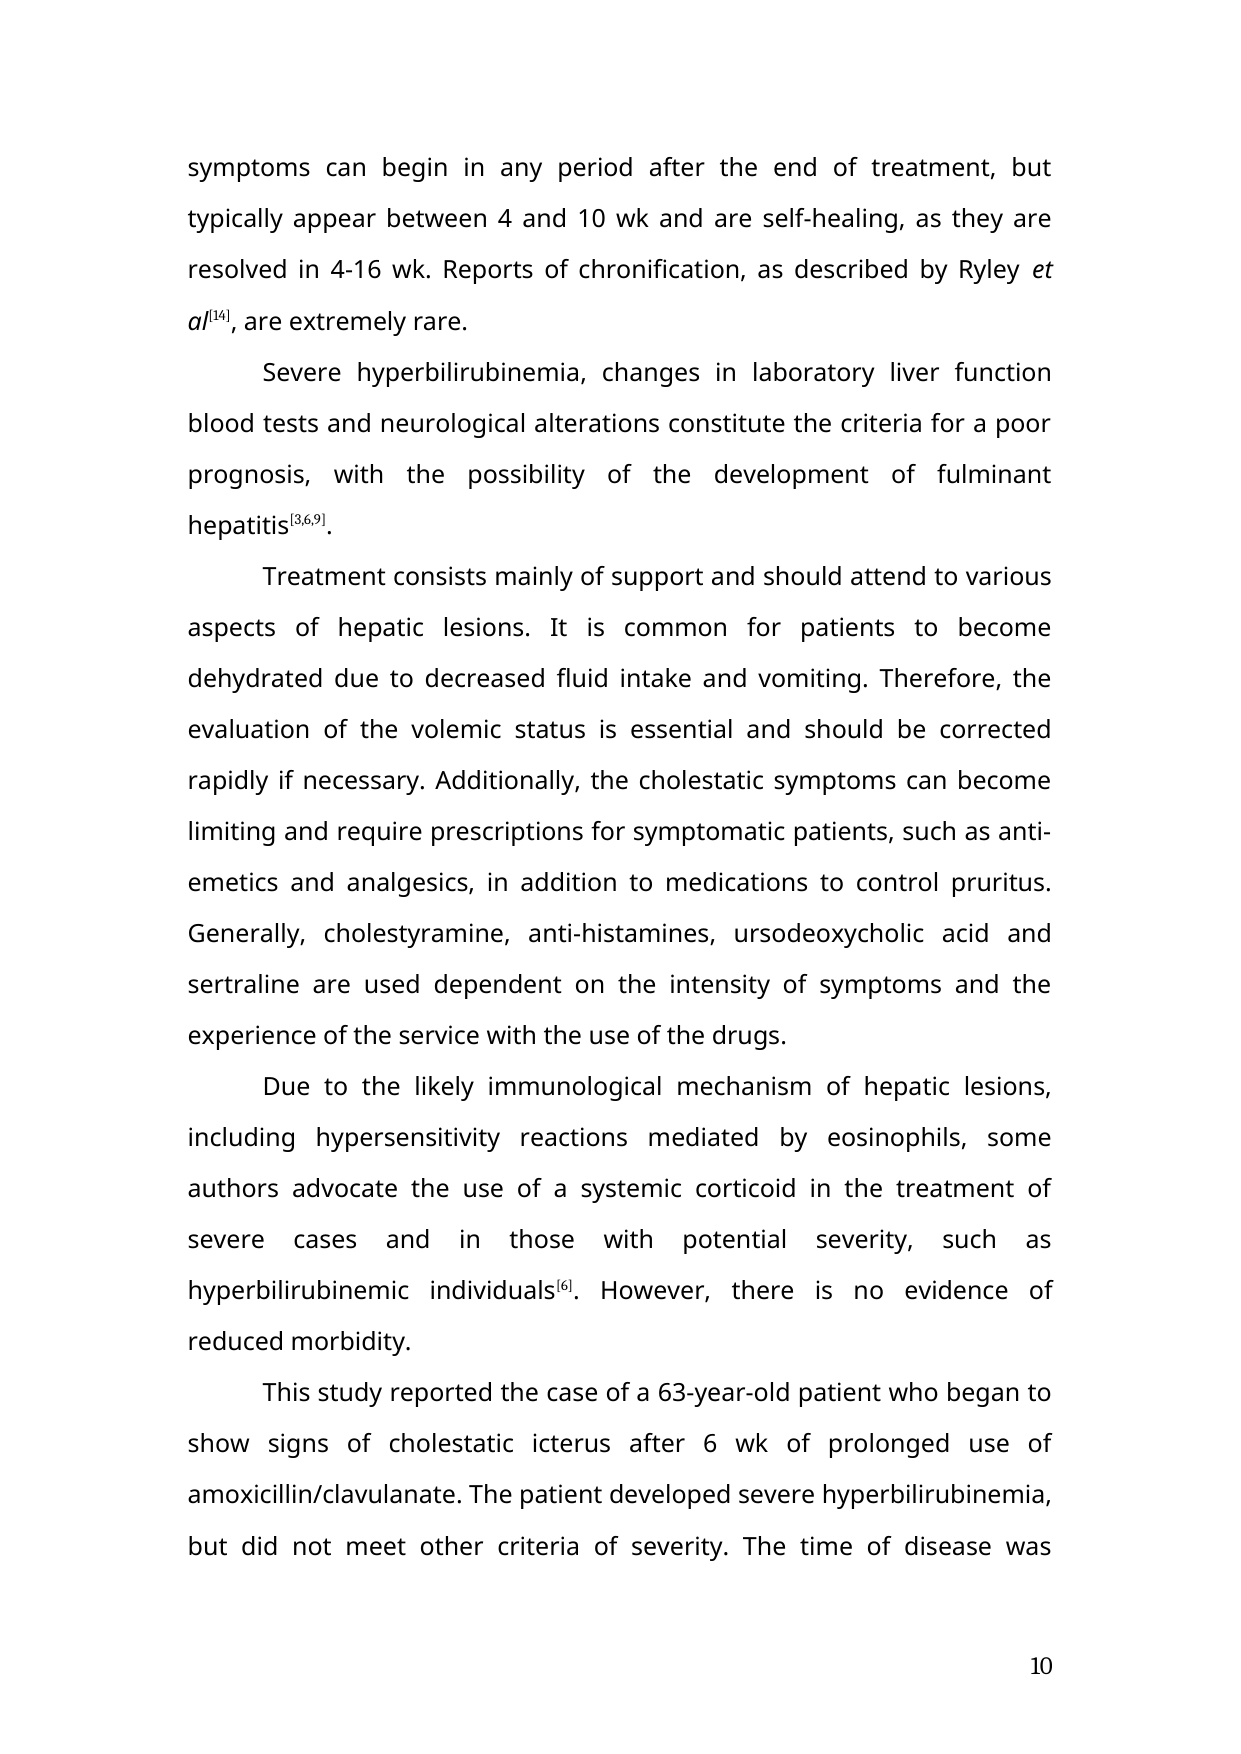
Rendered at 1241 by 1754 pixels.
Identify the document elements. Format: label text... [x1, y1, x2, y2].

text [187, 150, 1053, 337]
text Severe hyperbilirubinemia, changes in laboratory liver function blood tests and neurological alterations constitute the criteria for a poor prognosis, with the possibility of the development of fulminant hepatitis[3,6,9]. [187, 354, 1053, 541]
text Treatment consists mainly of support and should attend to various aspects of hepatic lesions. It is common for patients to become dehydrated due to decreased fluid intake and vomiting. Therefore, the evaluation of the volemic status is essential and should be corrected rapidly if necessary. Additionally, the cholestatic symptoms can become limiting and require prescriptions for symptomatic patients, such as anti-emetics and analgesics, in addition to medications to control pruritus. Generally, cholestyramine, anti-histamines, ursodeoxycholic acid and sertraline are used dependent on the intensity of symptoms and the experience of the service with the use of the drugs. [187, 558, 1053, 1052]
text Due to the likely immunological mechanism of hepatic lesions, including hypersensitivity reactions mediated by eosinophils, some authors advocate the use of a systemic corticoid in the treatment of severe cases and in those with potential severity, such as hyperbilirubinemic individuals[6]. However, there is no evidence of reduced morbidity. [187, 1069, 1053, 1358]
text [187, 1375, 1053, 1562]
